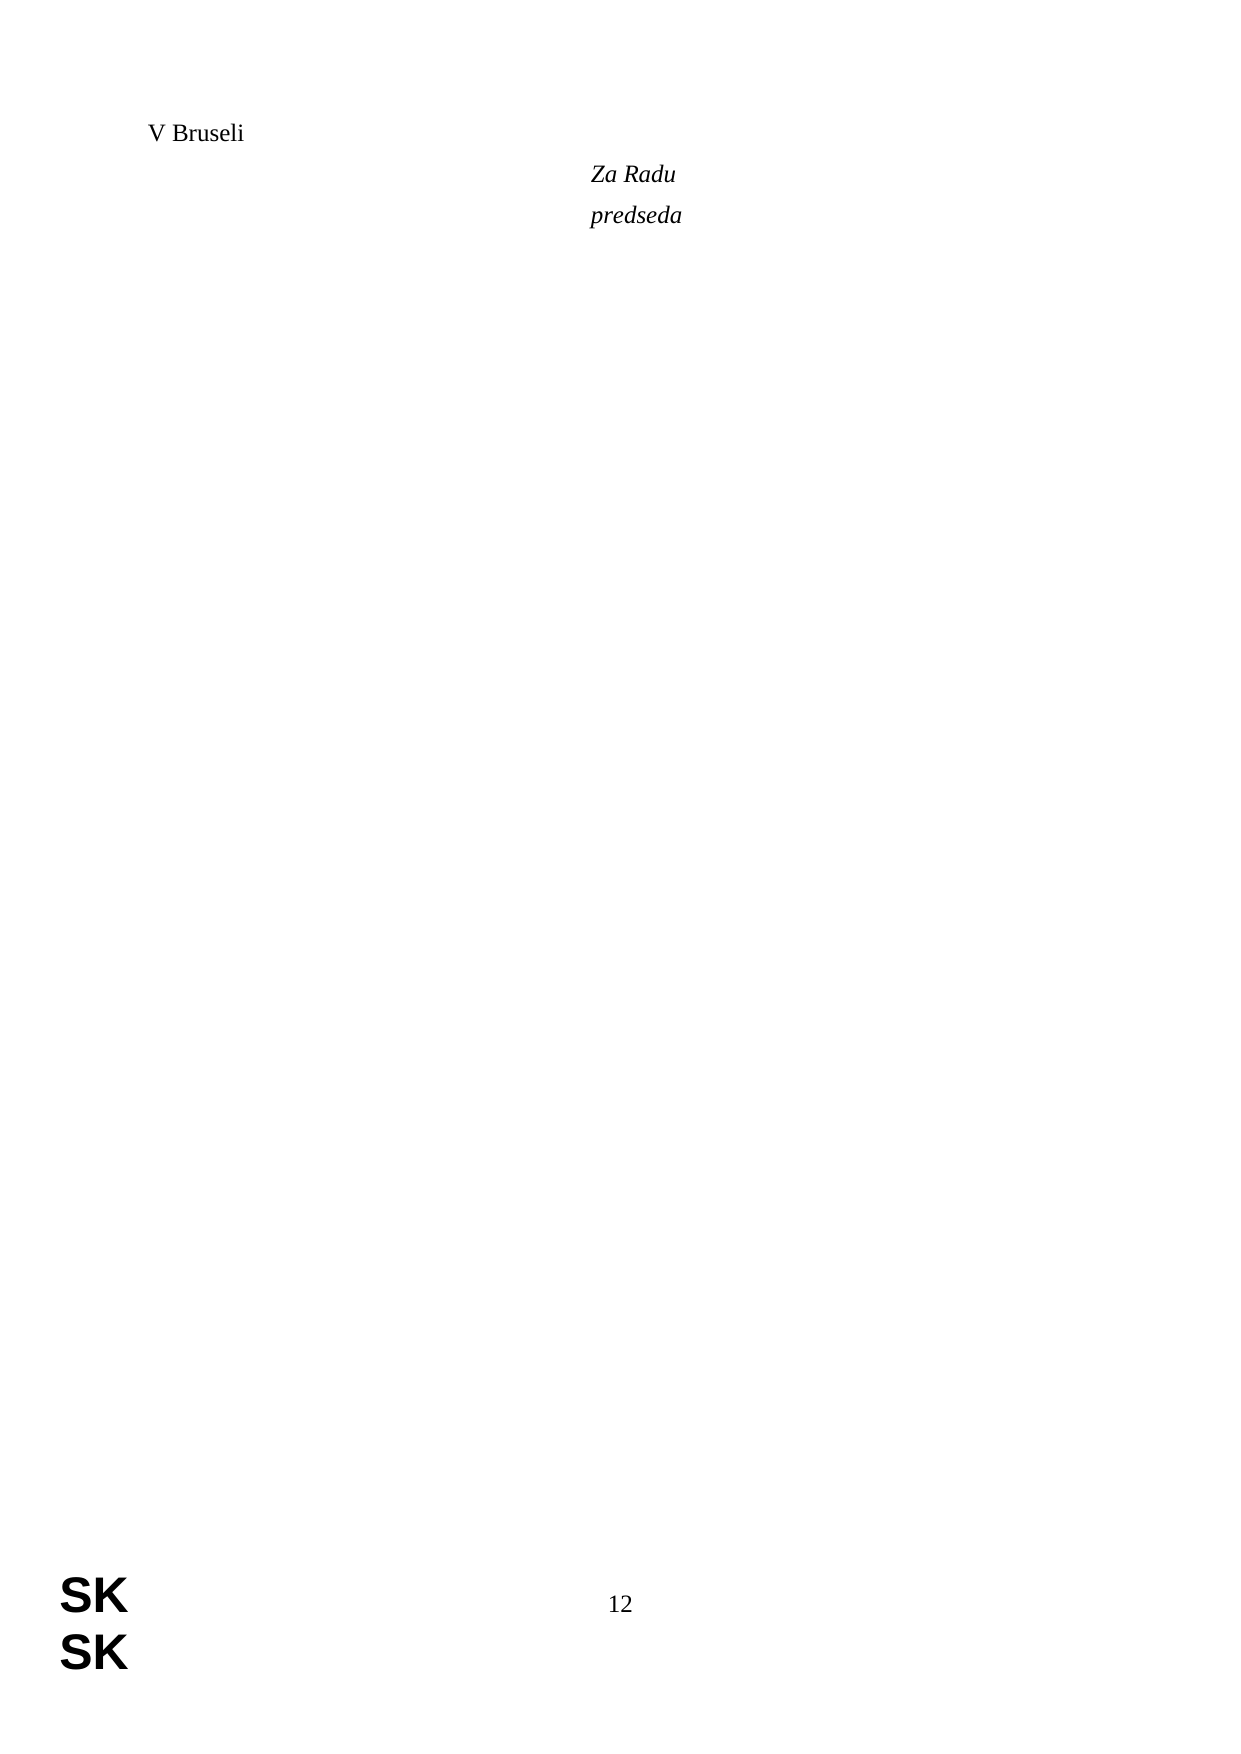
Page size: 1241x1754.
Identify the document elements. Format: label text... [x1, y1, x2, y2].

text Za Radu [148, 159, 1092, 188]
text V Bruseli [148, 118, 1092, 147]
text predseda [148, 201, 1092, 229]
